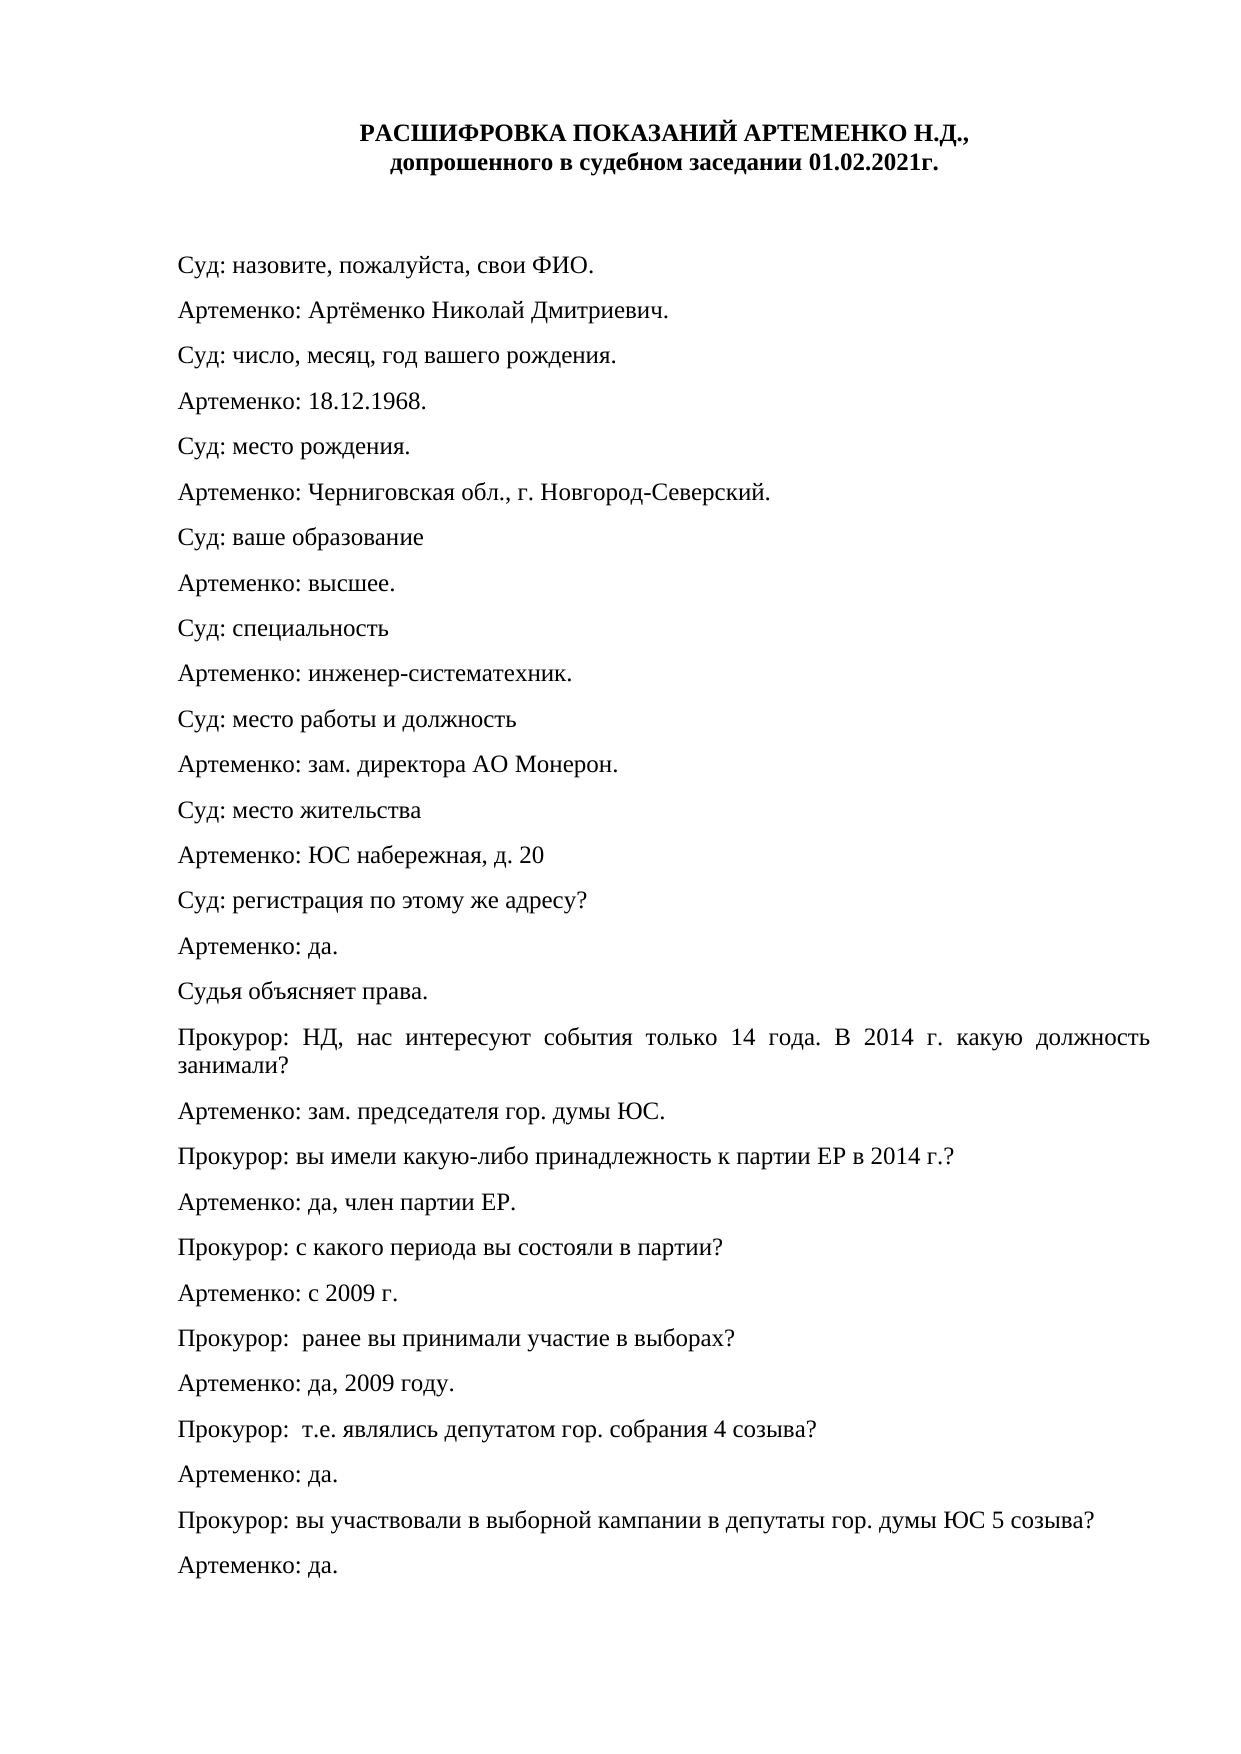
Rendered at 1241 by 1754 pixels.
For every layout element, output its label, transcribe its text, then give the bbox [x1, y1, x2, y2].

text Артеменко: да, член партии ЕР. [177, 1187, 1152, 1216]
text Артеменко: Черниговская обл., г. Новгород-Северский. [177, 477, 1152, 506]
text Артеменко: с 2009 г. [177, 1278, 1152, 1306]
text Прокурор: ранее вы принимали участие в выборах? [177, 1323, 1152, 1352]
text Прокурор: вы имели какую-либо принадлежность к партии ЕР в 2014 г.? [177, 1141, 1152, 1170]
text Артеменко: да. [177, 1459, 1152, 1488]
text Артеменко: да. [177, 931, 1152, 960]
text РАСШИФРОВКА ПОКАЗАНИЙ АРТЕМЕНКО Н.Д., [177, 118, 1152, 147]
text Артеменко: высшее. [177, 568, 1152, 596]
text Артеменко: да, 2009 году. [177, 1368, 1152, 1397]
text Артеменко: ЮС набережная, д. 20 [177, 840, 1152, 869]
text Суд: место работы и должность [177, 704, 1152, 733]
text Суд: место жительства [177, 795, 1152, 823]
text Судья объясняет права. [177, 976, 1152, 1005]
text допрошенного в судебном заседании 01.02.2021г. [177, 147, 1152, 176]
text Суд: специальность [177, 613, 1152, 642]
text Прокурор: НД, нас интересуют события только 14 года. В 2014 г. какую должность занимали? [177, 1022, 1152, 1079]
text Артеменко: зам. директора АО Монерон. [177, 749, 1152, 778]
text Суд: назовите, пожалуйста, свои ФИО. [177, 250, 1152, 278]
text Артеменко: 18.12.1968. [177, 386, 1152, 415]
text Прокурор: с какого периода вы состояли в партии? [177, 1232, 1152, 1261]
text Артеменко: Артёменко Николай Дмитриевич. [177, 295, 1152, 324]
text Суд: регистрация по этому же адресу? [177, 886, 1152, 914]
text Артеменко: зам. председателя гор. думы ЮС. [177, 1096, 1152, 1125]
text Прокурор: т.е. являлись депутатом гор. собрания 4 созыва? [177, 1414, 1152, 1443]
text Суд: место рождения. [177, 431, 1152, 460]
text Суд: ваше образование [177, 522, 1152, 551]
text Артеменко: да. [177, 1550, 1152, 1579]
text Прокурор: вы участвовали в выборной кампании в депутаты гор. думы ЮС 5 созыва? [177, 1505, 1152, 1533]
text Суд: число, месяц, год вашего рождения. [177, 341, 1152, 369]
text Артеменко: инженер-систематехник. [177, 658, 1152, 687]
